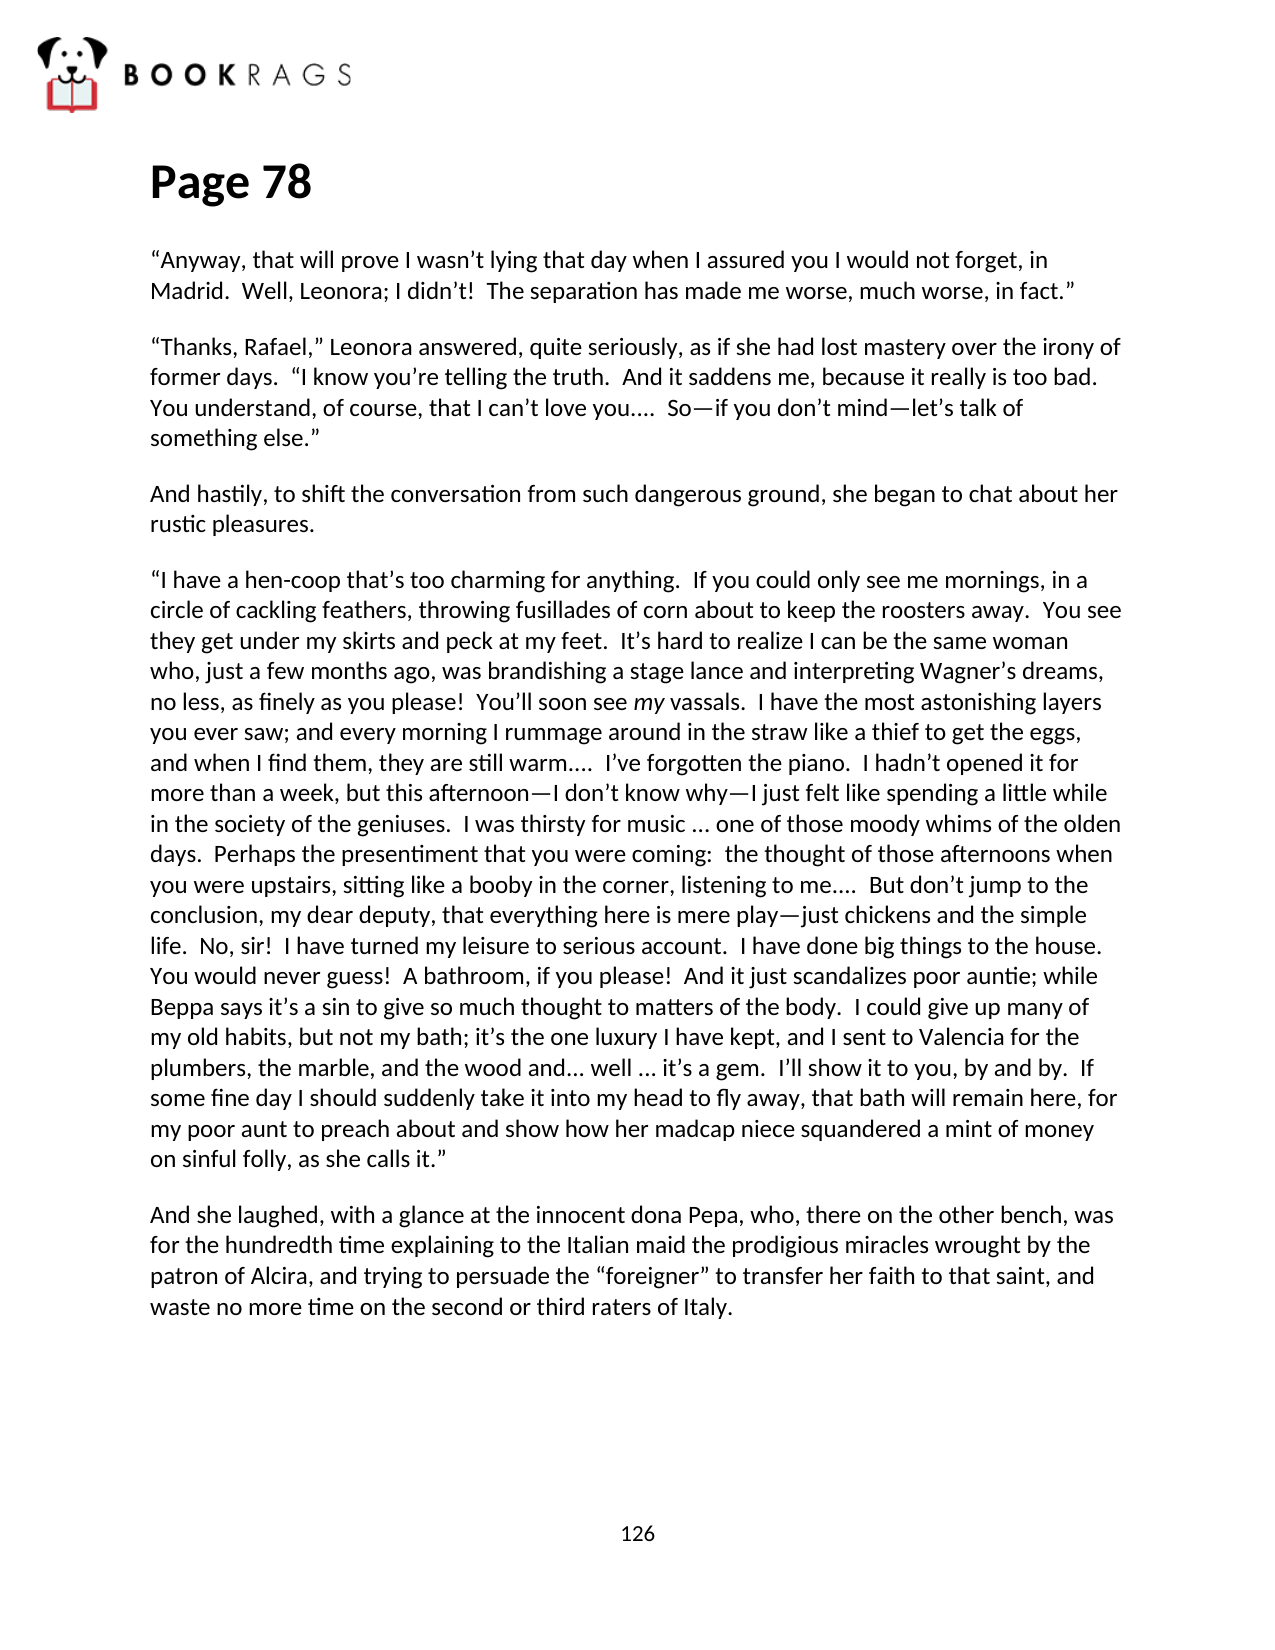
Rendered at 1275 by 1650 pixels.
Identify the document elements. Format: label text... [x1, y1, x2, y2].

text “I have a hen-coop that’s too charming for anything. If you could only see me mornings, in a circle of cackling feathers, throwing fusillades of corn about to keep the roosters away. You see they get under my skirts and peck at my feet. It’s hard to realize I can be the same woman who, just a few months ago, was brandishing a stage lance and interpreting Wagner’s dreams, no less, as finely as you please! You’ll soon see my vassals. I have the most astonishing layers you ever saw; and every morning I rummage around in the straw like a thief to get the eggs, and when I find them, they are still warm.... I’ve forgotten the piano. I hadn’t opened it for more than a week, but this afternoon—­I don’t know why—­I just felt like spending a little while in the society of the geniuses. I was thirsty for music ... one of those moody whims of the olden days. Perhaps the presentiment that you were coming: the thought of those afternoons when you were upstairs, sitting like a booby in the corner, listening to me.... But don’t jump to the conclusion, my dear deputy, that everything here is mere play—­just chickens and the simple life. No, sir! I have turned my leisure to serious account. I have done big things to the house. You would never guess! A bathroom, if you please! And it just scandalizes poor auntie; while Beppa says it’s a sin to give so much thought to matters of the body. I could give up many of my old habits, but not my bath; it’s the one luxury I have kept, and I sent to Valencia for the plumbers, the marble, and the wood and... well ... it’s a gem. I’ll show it to you, by and by. If some fine day I should suddenly take it into my head to fly away, that bath will remain here, for my poor aunt to preach about and show how her madcap niece squandered a mint of money on sinful folly, as she calls it.” [150, 564, 1125, 1174]
text Page 78 [150, 150, 1125, 211]
text And she laughed, with a glance at the innocent dona Pepa, who, there on the other bench, was for the hundredth time explaining to the Italian maid the prodigious miracles wrought by the patron of Alcira, and trying to persuade the “foreigner” to transfer her faith to that saint, and waste no more time on the second or third raters of Italy. [150, 1199, 1125, 1321]
text “Thanks, Rafael,” Leonora answered, quite seriously, as if she had lost mastery over the irony of former days. “I know you’re telling the truth. And it saddens me, because it really is too bad. You understand, of course, that I can’t love you.... So—­if you don’t mind—­let’s talk of something else.” [150, 331, 1125, 453]
text “Anyway, that will prove I wasn’t lying that day when I assured you I would not forget, in Madrid. Well, Leonora; I didn’t! The separation has made me worse, much worse, in fact.” [150, 244, 1125, 306]
text And hastily, to shift the conversation from such dangerous ground, she began to chat about her rustic pleasures. [150, 478, 1125, 539]
picture [37, 37, 351, 113]
